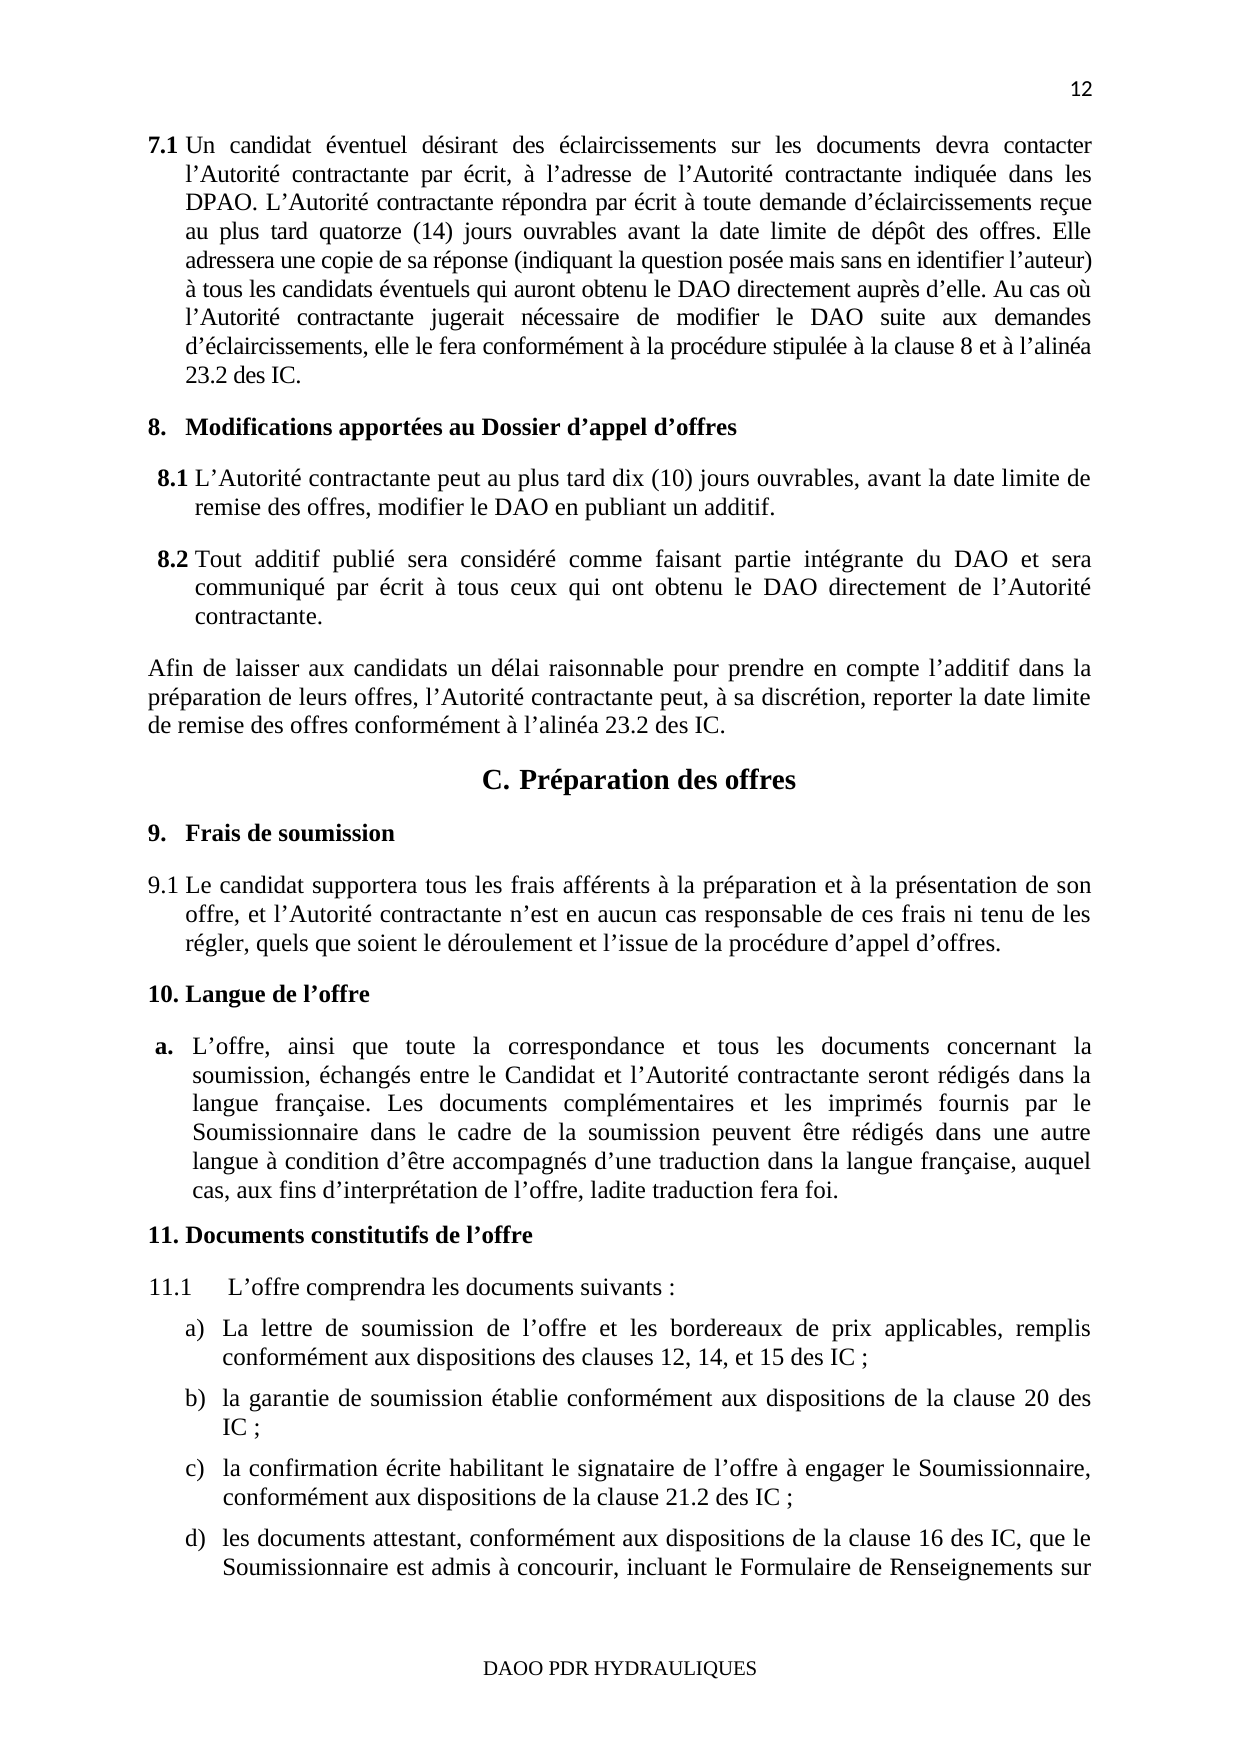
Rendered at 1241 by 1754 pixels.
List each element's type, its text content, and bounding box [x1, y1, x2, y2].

list la garantie de soumission établie conformément aux dispositions de la clause 20 des IC ; [185, 1383, 1092, 1441]
list la confirmation écrite habilitant le signataire de l’offre à engager le Soumissionnaire, conformément aux dispositions de la clause 21.2 des IC ; [185, 1453, 1092, 1511]
list L’offre, ainsi que toute la correspondance et tous les documents concernant la soumission, échangés entre le Candidat et l’Autorité contractante seront rédigés dans la langue française. Les documents complémentaires et les imprimés fournis par le Soumissionnaire dans le cadre de la soumission peuvent être rédigés dans une autre langue à condition d’être accompagnés d’une traduction dans la langue française, auquel cas, aux fins d’interprétation de l’offre, ladite traduction fera foi. [154, 1031, 1092, 1203]
text Modifications apportées au Dossier d’appel d’offres [148, 412, 1092, 440]
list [185, 1523, 1092, 1581]
list Le candidat supportera tous les frais afférents à la préparation et à la présentation de son offre, et l’Autorité contractante n’est en aucun cas responsable de ces frais ni tenu de les régler, quels que soient le déroulement et l’issue de la procédure d’appel d’offres. [148, 870, 1092, 956]
list L’offre comprendra les documents suivants : [148, 1272, 1092, 1301]
list Tout additif publié sera considéré comme faisant partie intégrante du DAO et sera communiqué par écrit à tous ceux qui ont obtenu le DAO directement de l’Autorité contractante. [157, 544, 1092, 630]
text Afin de laisser aux candidats un délai raisonnable pour prendre en compte l’additif dans la préparation de leurs offres, l’Autorité contractante peut, à sa discrétion, reporter la date limite de remise des offres conformément à l’alinéa 23.2 des IC. [148, 653, 1092, 739]
text Langue de l’offre [148, 979, 1092, 1008]
text Documents constitutifs de l’offre [148, 1220, 1092, 1249]
list Un candidat éventuel désirant des éclaircissements sur les documents devra contacter l’Autorité contractante par écrit, à l’adresse de l’Autorité contractante indiquée dans les DPAO. L’Autorité contractante répondra par écrit à toute demande d’éclaircissements reçue au plus tard quatorze (14) jours ouvrables avant la date limite de dépôt des offres. Elle adressera une copie de sa réponse (indiquant la question posée mais sans en identifier l’auteur) à tous les candidats éventuels qui auront obtenu le DAO directement auprès d’elle. Au cas où l’Autorité contractante jugerait nécessaire de modifier le DAO suite aux demandes d’éclaircissements, elle le fera conformément à la procédure stipulée à la clause 8 et à l’alinéa 23.2 des IC. [148, 130, 1092, 389]
list La lettre de soumission de l’offre et les bordereaux de prix applicables, remplis conformément aux dispositions des clauses 12, 14, et 15 des IC ; [185, 1313, 1092, 1371]
list Préparation des offres [185, 762, 1092, 796]
list L’Autorité contractante peut au plus tard dix (10) jours ouvrables, avant la date limite de remise des offres, modifier le DAO en publiant un additif. [157, 463, 1092, 521]
text Frais de soumission [148, 818, 1092, 847]
